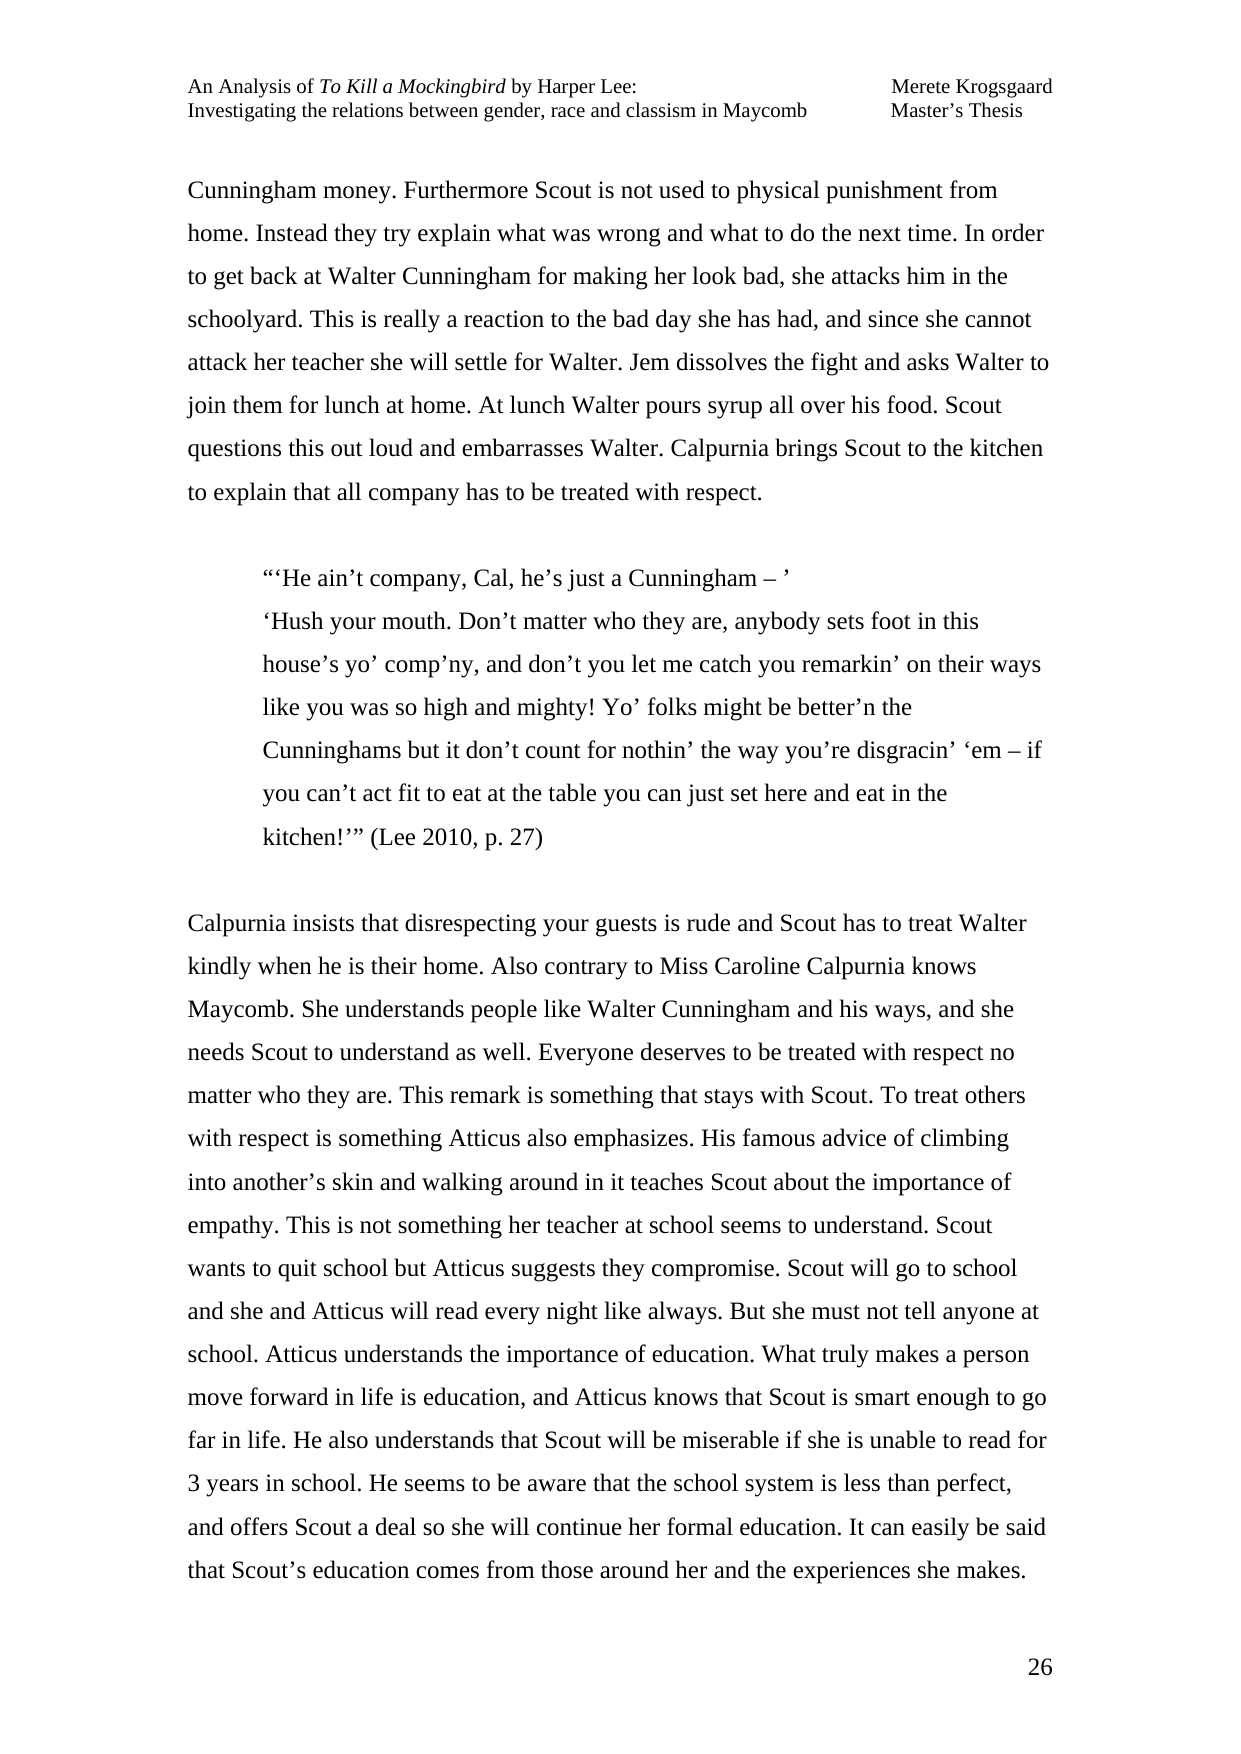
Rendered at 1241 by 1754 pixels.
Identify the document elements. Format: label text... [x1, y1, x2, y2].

text “‘He ain’t company, Cal, he’s just a Cunningham – ’ [262, 563, 1053, 592]
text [187, 175, 1053, 505]
text ‘Hush your mouth. Don’t matter who they are, anybody sets foot in this house’s yo’ comp’ny, and don’t you let me catch you remarkin’ on their ways like you was so high and mighty! Yo’ folks might be better’n the Cunninghams but it don’t count for nothin’ the way you’re disgracin’ ‘em – if you can’t act fit to eat at the table you can just set here and eat in the kitchen!’” [262, 606, 1053, 850]
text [187, 908, 1053, 1583]
